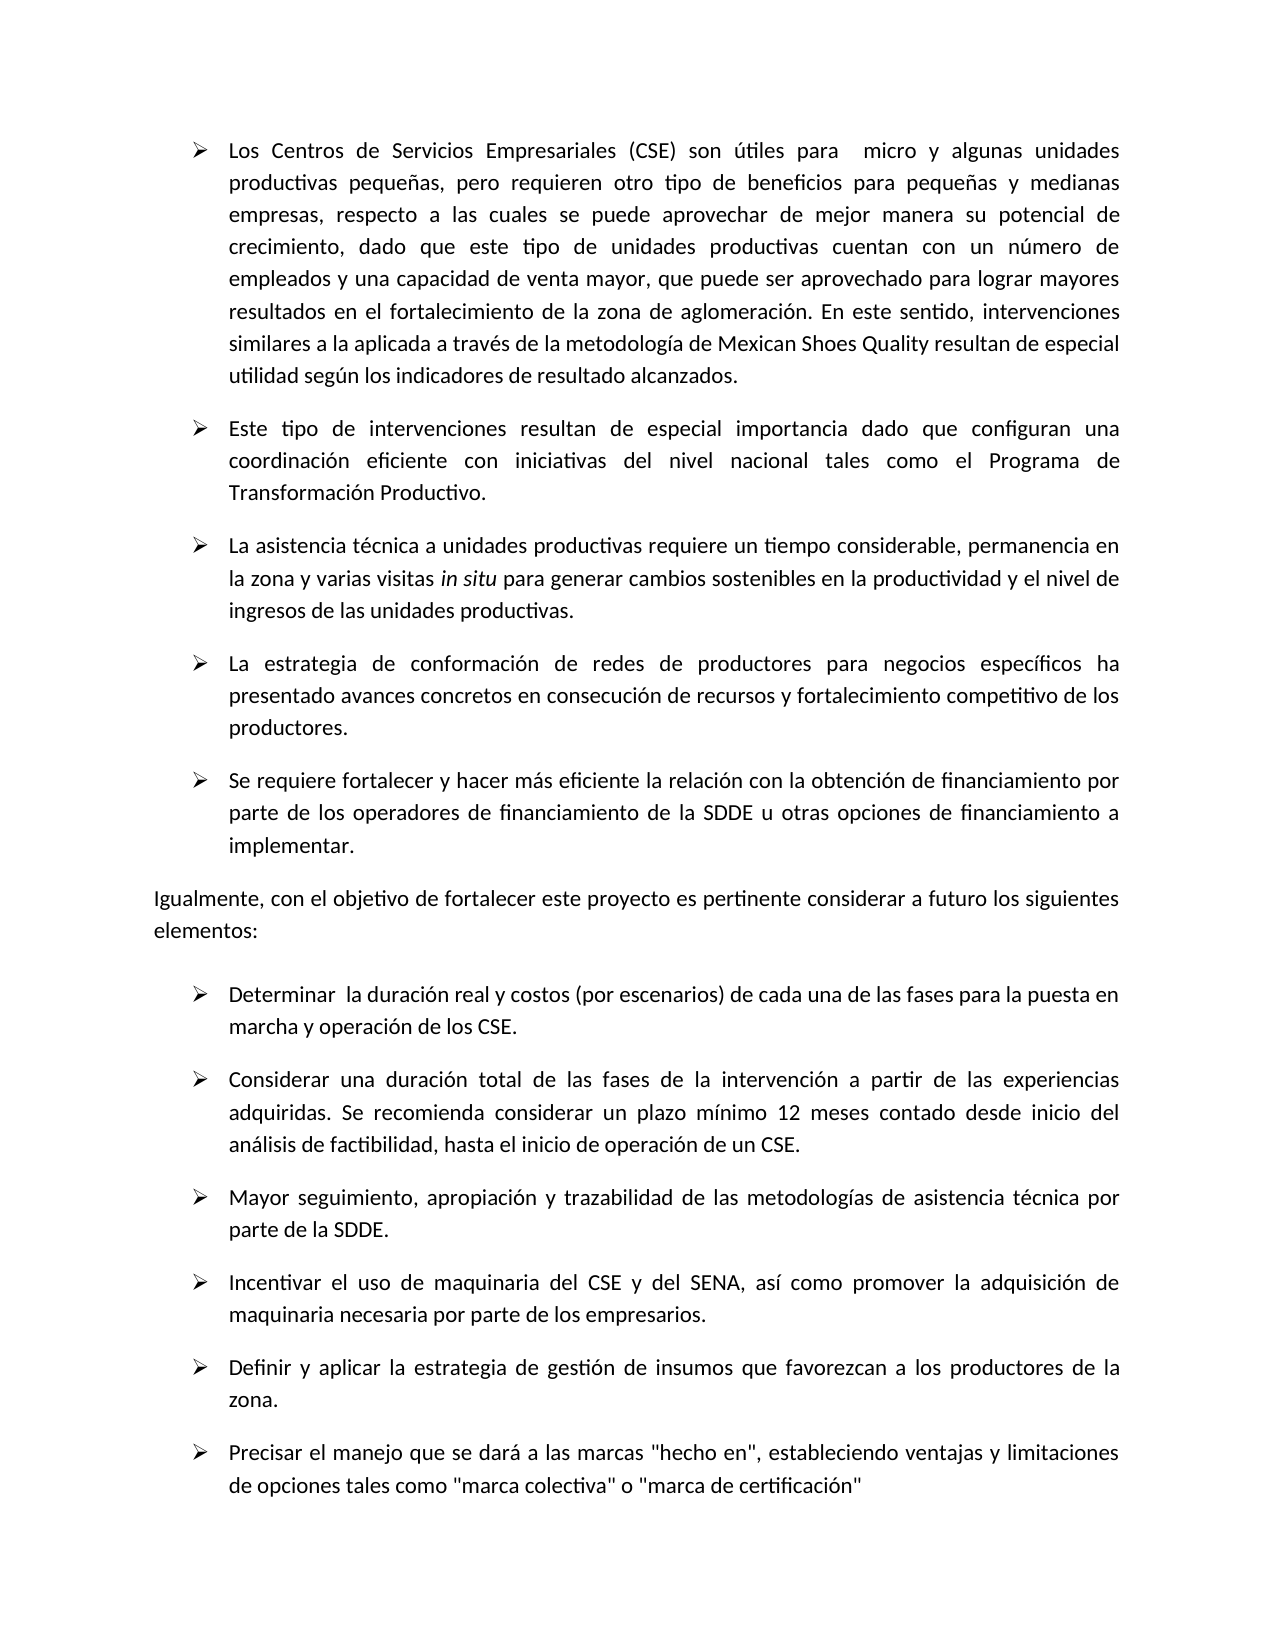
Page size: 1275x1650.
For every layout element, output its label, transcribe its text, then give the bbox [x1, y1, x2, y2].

list Se requiere fortalecer y hacer más eficiente la relación con la obtención de financiamiento por parte de los operadores de financiamiento de la SDDE u otras opciones de financiamiento a implementar. [191, 766, 1121, 859]
list Definir y aplicar la estrategia de gestión de insumos que favorezcan a los productores de la zona. [191, 1353, 1121, 1413]
list Considerar una duración total de las fases de la intervención a partir de las experiencias adquiridas. Se recomienda considerar un plazo mínimo 12 meses contado desde inicio del análisis de factibilidad, hasta el inicio de operación de un CSE. [191, 1066, 1121, 1158]
list Igualmente, con el objetivo de fortalecer este proyecto es pertinente considerar a futuro los siguientes elementos: [153, 884, 1121, 944]
list Precisar el manejo que se dará a las marcas "hecho en", estableciendo ventajas y limitaciones de opciones tales como "marca colectiva" o "marca de certificación" [191, 1438, 1121, 1499]
list La asistencia técnica a unidades productivas requiere un tiempo considerable, permanencia en la zona y varias visitas in situ para generar cambios sostenibles en la productividad y el nivel de ingresos de las unidades productivas. [191, 532, 1121, 624]
list Incentivar el uso de maquinaria del CSE y del SENA, así como promover la adquisición de maquinaria necesaria por parte de los empresarios. [191, 1268, 1121, 1328]
list Los Centros de Servicios Empresariales (CSE) son útiles para micro y algunas unidades productivas pequeñas, pero requieren otro tipo de beneficios para pequeñas y medianas empresas, respecto a las cuales se puede aprovechar de mejor manera su potencial de crecimiento, dado que este tipo de unidades productivas cuentan con un número de empleados y una capacidad de venta mayor, que puede ser aprovechado para lograr mayores resultados en el fortalecimiento de la zona de aglomeración. En este sentido, intervenciones similares a la aplicada a través de la metodología de Mexican Shoes Quality resultan de especial utilidad según los indicadores de resultado alcanzados. [191, 136, 1121, 389]
list La estrategia de conformación de redes de productores para negocios específicos ha presentado avances concretos en consecución de recursos y fortalecimiento competitivo de los productores. [191, 649, 1121, 741]
list Este tipo de intervenciones resultan de especial importancia dado que configuran una coordinación eficiente con iniciativas del nivel nacional tales como el Programa de Transformación Productivo. [191, 414, 1121, 507]
list Determinar la duración real y costos (por escenarios) de cada una de las fases para la puesta en marcha y operación de los CSE. [191, 980, 1121, 1041]
list Mayor seguimiento, apropiación y trazabilidad de las metodologías de asistencia técnica por parte de la SDDE. [191, 1183, 1121, 1243]
